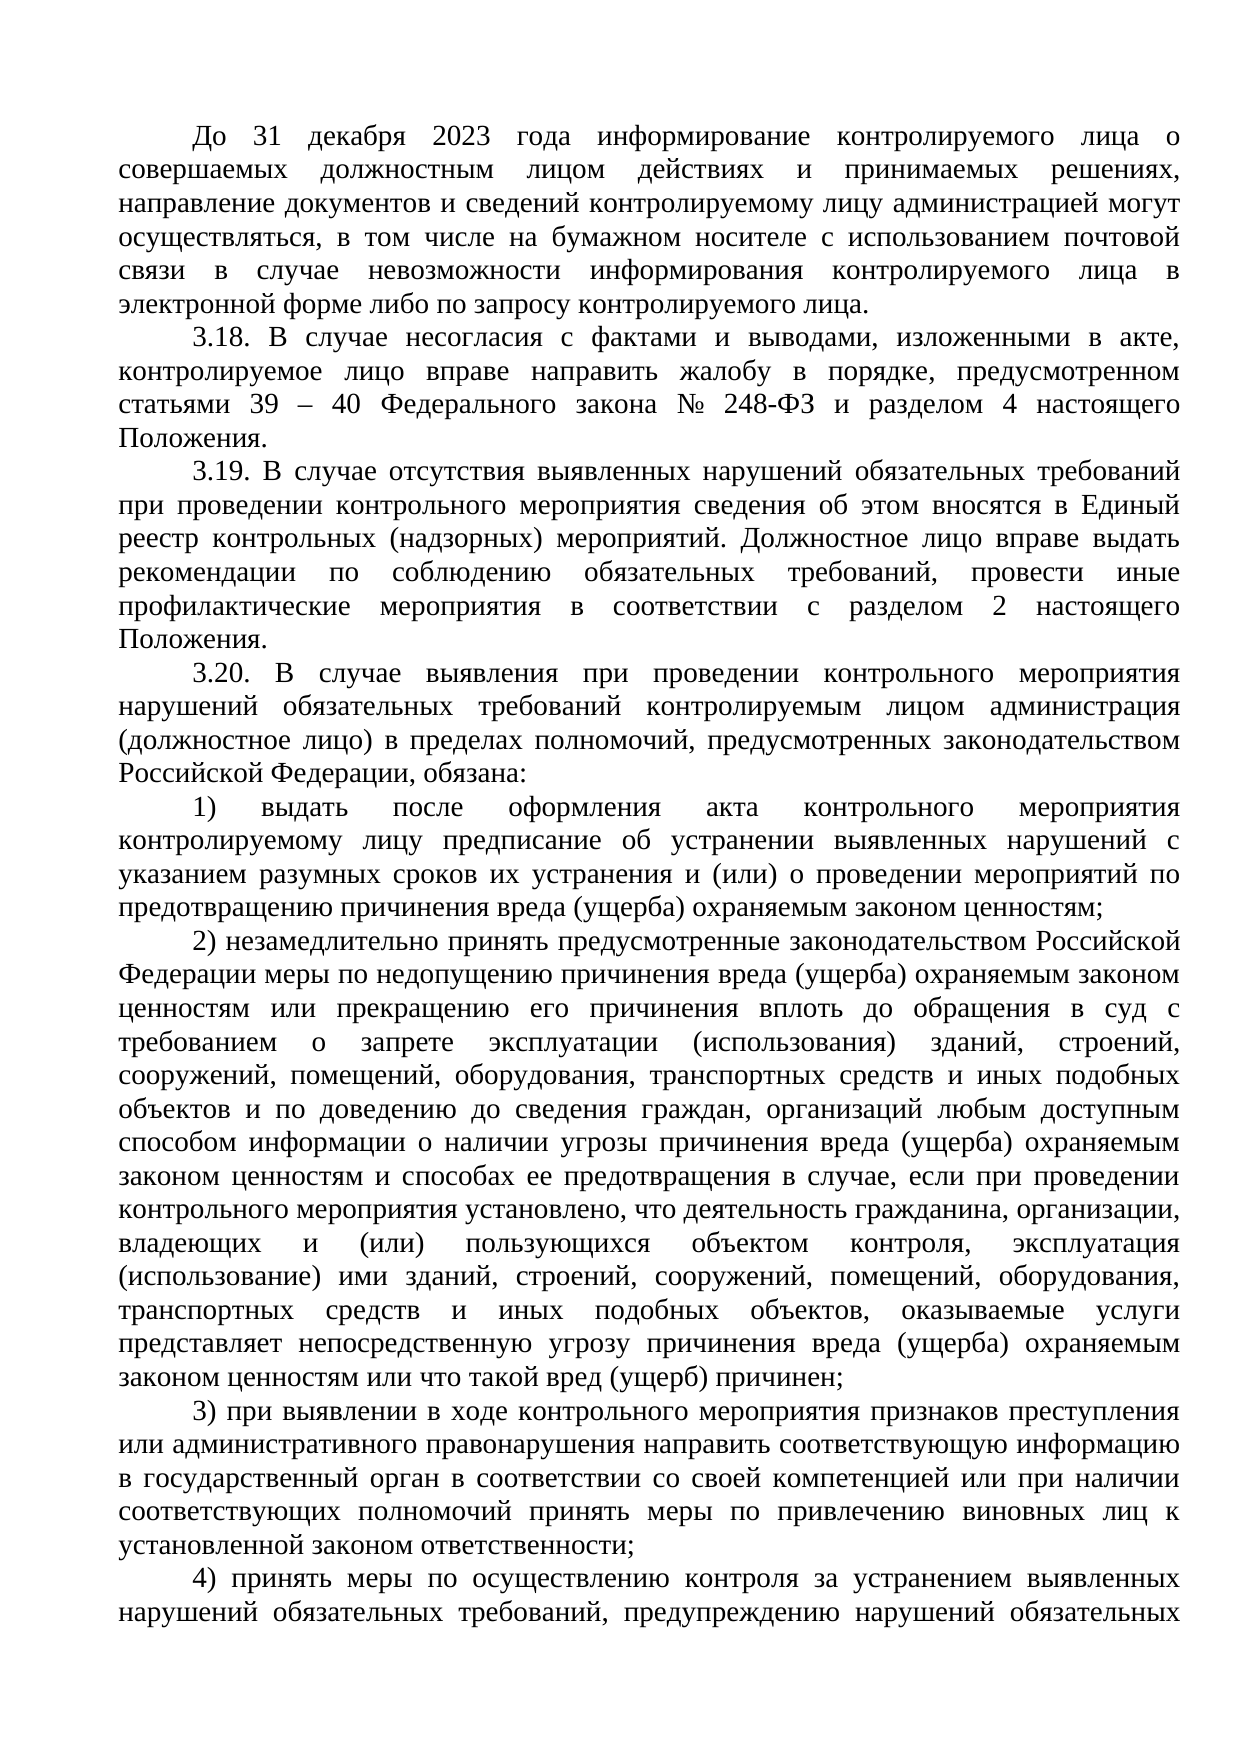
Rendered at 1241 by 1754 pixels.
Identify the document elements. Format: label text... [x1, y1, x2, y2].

text До 31 декабря 2023 года информирование контролируемого лица о совершаемых должностным лицом действиях и принимаемых решениях, направление документов и сведений контролируемому лицу администрацией могут осуществляться, в том числе на бумажном носителе с использованием почтовой связи в случае невозможности информирования контролируемого лица в электронной форме либо по запросу контролируемого лица. [118, 118, 1181, 319]
text 3) при выявлении в ходе контрольного мероприятия признаков преступления или административного правонарушения направить соответствующую информацию в государственный орган в соответствии со своей компетенцией или при наличии соответствующих полномочий принять меры по привлечению виновных лиц к установленной законом ответственности; [118, 1393, 1181, 1560]
text 3.18. В случае несогласия с фактами и выводами, изложенными в акте, контролируемое лицо вправе направить жалобу в порядке, предусмотренном статьями 39 – 40 Федерального закона № 248-ФЗ и разделом 4 настоящего Положения. [118, 319, 1181, 453]
text 3.19. В случае отсутствия выявленных нарушений обязательных требований при проведении контрольного мероприятия сведения об этом вносятся в Единый реестр контрольных (надзорных) мероприятий. Должностное лицо вправе выдать рекомендации по соблюдению обязательных требований, провести иные профилактические мероприятия в соответствии с разделом 2 настоящего Положения. [118, 453, 1181, 655]
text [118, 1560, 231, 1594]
text 1) выдать после оформления акта контрольного мероприятия контролируемому лицу предписание об устранении выявленных нарушений с указанием разумных сроков их устранения и (или) о проведении мероприятий по предотвращению причинения вреда (ущерба) охраняемым законом ценностям; [118, 789, 1181, 923]
text 3.20. В случае выявления при проведении контрольного мероприятия нарушений обязательных требований контролируемым лицом администрация (должностное лицо) в пределах полномочий, предусмотренных законодательством Российской Федерации, обязана: [118, 655, 1181, 789]
text 2) незамедлительно принять предусмотренные законодательством Российской Федерации меры по недопущению причинения вреда (ущерба) охраняемым законом ценностям или прекращению его причинения вплоть до обращения в суд с требованием о запрете эксплуатации (использования) зданий, строений, сооружений, помещений, оборудования, транспортных средств и иных подобных объектов и по доведению до сведения граждан, организаций любым доступным способом информации о наличии угрозы причинения вреда (ущерба) охраняемым законом ценностям и способах ее предотвращения в случае, если при проведении контрольного мероприятия установлено, что деятельность гражданина, организации, владеющих и (или) пользующихся объектом контроля, эксплуатация (использование) ими зданий, строений, сооружений, помещений, оборудования, транспортных средств и иных подобных объектов, оказываемые услуги представляет непосредственную угрозу причинения вреда (ущерба) охраняемым законом ценностям или что такой вред (ущерб) причинен; [118, 923, 1181, 1393]
